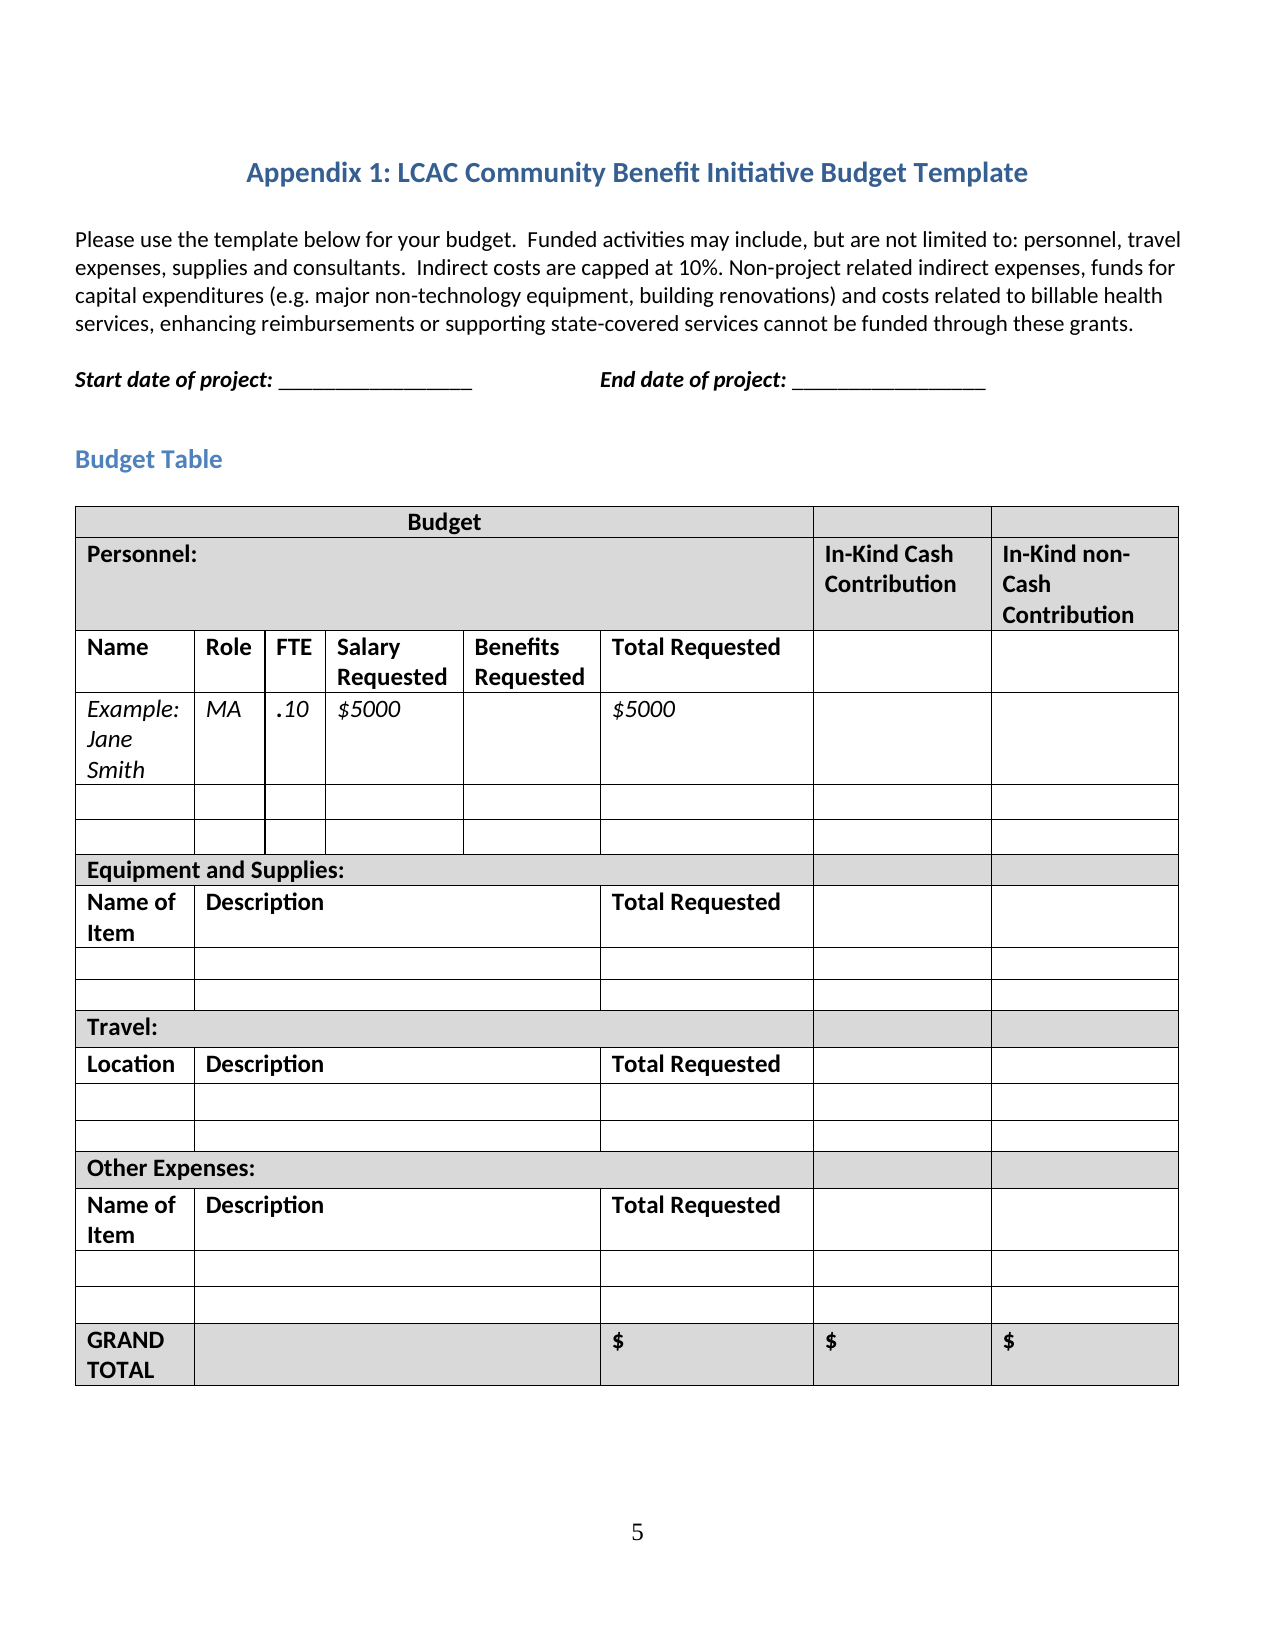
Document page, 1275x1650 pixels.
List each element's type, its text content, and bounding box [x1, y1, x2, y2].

table_cell GRAND TOTAL [76, 1324, 194, 1385]
table_cell [992, 785, 1178, 819]
subtitle Budget Table [75, 442, 1200, 475]
table_cell [814, 1152, 991, 1188]
table_cell Benefits Requested [464, 631, 600, 692]
table_cell [992, 820, 1178, 853]
table_cell [601, 1121, 813, 1151]
table_cell [992, 1048, 1178, 1083]
table_cell [814, 948, 991, 979]
table_cell FTE [266, 631, 325, 692]
table_cell [601, 948, 813, 979]
table_cell [76, 980, 194, 1010]
table_cell [814, 1084, 991, 1120]
table_cell [76, 1121, 194, 1151]
table_cell [195, 948, 600, 979]
table_cell [76, 1251, 194, 1286]
table_cell [266, 820, 325, 853]
table_cell [195, 785, 264, 819]
table_cell [195, 1084, 600, 1120]
table_cell [464, 785, 600, 819]
table_cell [601, 785, 813, 819]
table_cell [326, 820, 463, 853]
table_cell [814, 1189, 991, 1250]
table_cell Travel: [76, 1011, 813, 1047]
table_cell Name [76, 631, 194, 692]
table_cell Description [195, 1189, 600, 1250]
table_cell Role [195, 631, 264, 692]
table_cell Description [195, 1048, 600, 1083]
table_cell [814, 820, 991, 853]
table_header [992, 507, 1178, 537]
table_cell [814, 1251, 991, 1286]
table_cell [76, 1287, 194, 1323]
table_cell [195, 980, 600, 1010]
table_cell Name of Item [76, 1189, 194, 1250]
table_cell [992, 1152, 1178, 1188]
table_cell [992, 693, 1178, 784]
table_cell Description [195, 886, 600, 947]
table_cell [992, 980, 1178, 1010]
table_cell [992, 1084, 1178, 1120]
table_cell [76, 1084, 194, 1120]
table_cell Total Requested [601, 1189, 813, 1250]
table_cell [195, 1251, 600, 1286]
table_cell Personnel: [76, 538, 813, 630]
table_cell [992, 855, 1178, 885]
subtitle Appendix 1: LCAC Community Benefit Initiative Budget Template [75, 154, 1200, 189]
table_cell [992, 1121, 1178, 1151]
table_cell [992, 631, 1178, 692]
table_cell Equipment and Supplies: [76, 855, 813, 885]
table_cell [326, 785, 463, 819]
table_cell [992, 948, 1178, 979]
table_cell [992, 1189, 1178, 1250]
table_cell Other Expenses: [76, 1152, 813, 1188]
table_cell MA [195, 693, 264, 784]
table_cell Total Requested [601, 631, 813, 692]
table_cell Salary Requested [326, 631, 463, 692]
table_cell [814, 785, 991, 819]
table_cell $5000 [601, 693, 813, 784]
table_cell Name of Item [76, 886, 194, 947]
table_cell [992, 1011, 1178, 1047]
table_cell [814, 980, 991, 1010]
table_cell [195, 1324, 600, 1385]
table_cell [601, 1084, 813, 1120]
table_cell [814, 693, 991, 784]
table_cell [76, 785, 194, 819]
table_cell [601, 1251, 813, 1286]
table_cell [814, 631, 991, 692]
table_cell In-Kind Cash Contribution [814, 538, 991, 630]
table_cell Total Requested [601, 1048, 813, 1083]
table_cell $ [601, 1324, 813, 1385]
table_cell [76, 948, 194, 979]
table_cell In-Kind non-Cash Contribution [992, 538, 1178, 630]
text Start date of project: _________________ End date of project: _________________ [75, 365, 1200, 393]
table_cell [195, 1287, 600, 1323]
table_cell [195, 1121, 600, 1151]
table_cell [814, 1048, 991, 1083]
table_cell $5000 [326, 693, 463, 784]
table_cell [992, 1287, 1178, 1323]
table_cell [992, 1251, 1178, 1286]
table_cell [814, 1121, 991, 1151]
table_cell Example: Jane Smith [76, 693, 194, 784]
text Please use the template below for your budget. Funded activities may include, but are not limited to: personnel, travel expenses, supplies and consultants. Indirect costs are capped at 10%. Non-project related indirect expenses, funds for capital expenditures (e.g. major non-technology equipment, building renovations) and costs related to billable health services, enhancing reimbursements or supporting state-covered services cannot be funded through these grants. [75, 225, 1200, 337]
table_cell $ [992, 1324, 1178, 1385]
table_cell [266, 785, 325, 819]
table_header Budget [76, 507, 813, 537]
table_cell [601, 820, 813, 853]
table_cell [814, 1011, 991, 1047]
table_cell [76, 820, 194, 853]
table_cell [814, 886, 991, 947]
table_cell [195, 820, 264, 853]
table_header [814, 507, 991, 537]
table_cell Location [76, 1048, 194, 1083]
table_cell [601, 980, 813, 1010]
table_cell [464, 693, 600, 784]
table_cell .10 [266, 693, 325, 784]
table_cell Total Requested [601, 886, 813, 947]
table_cell [992, 886, 1178, 947]
table_cell [814, 855, 991, 885]
table_cell $ [814, 1324, 991, 1385]
table_cell [814, 1287, 991, 1323]
table_cell [601, 1287, 813, 1323]
table_cell [464, 820, 600, 853]
